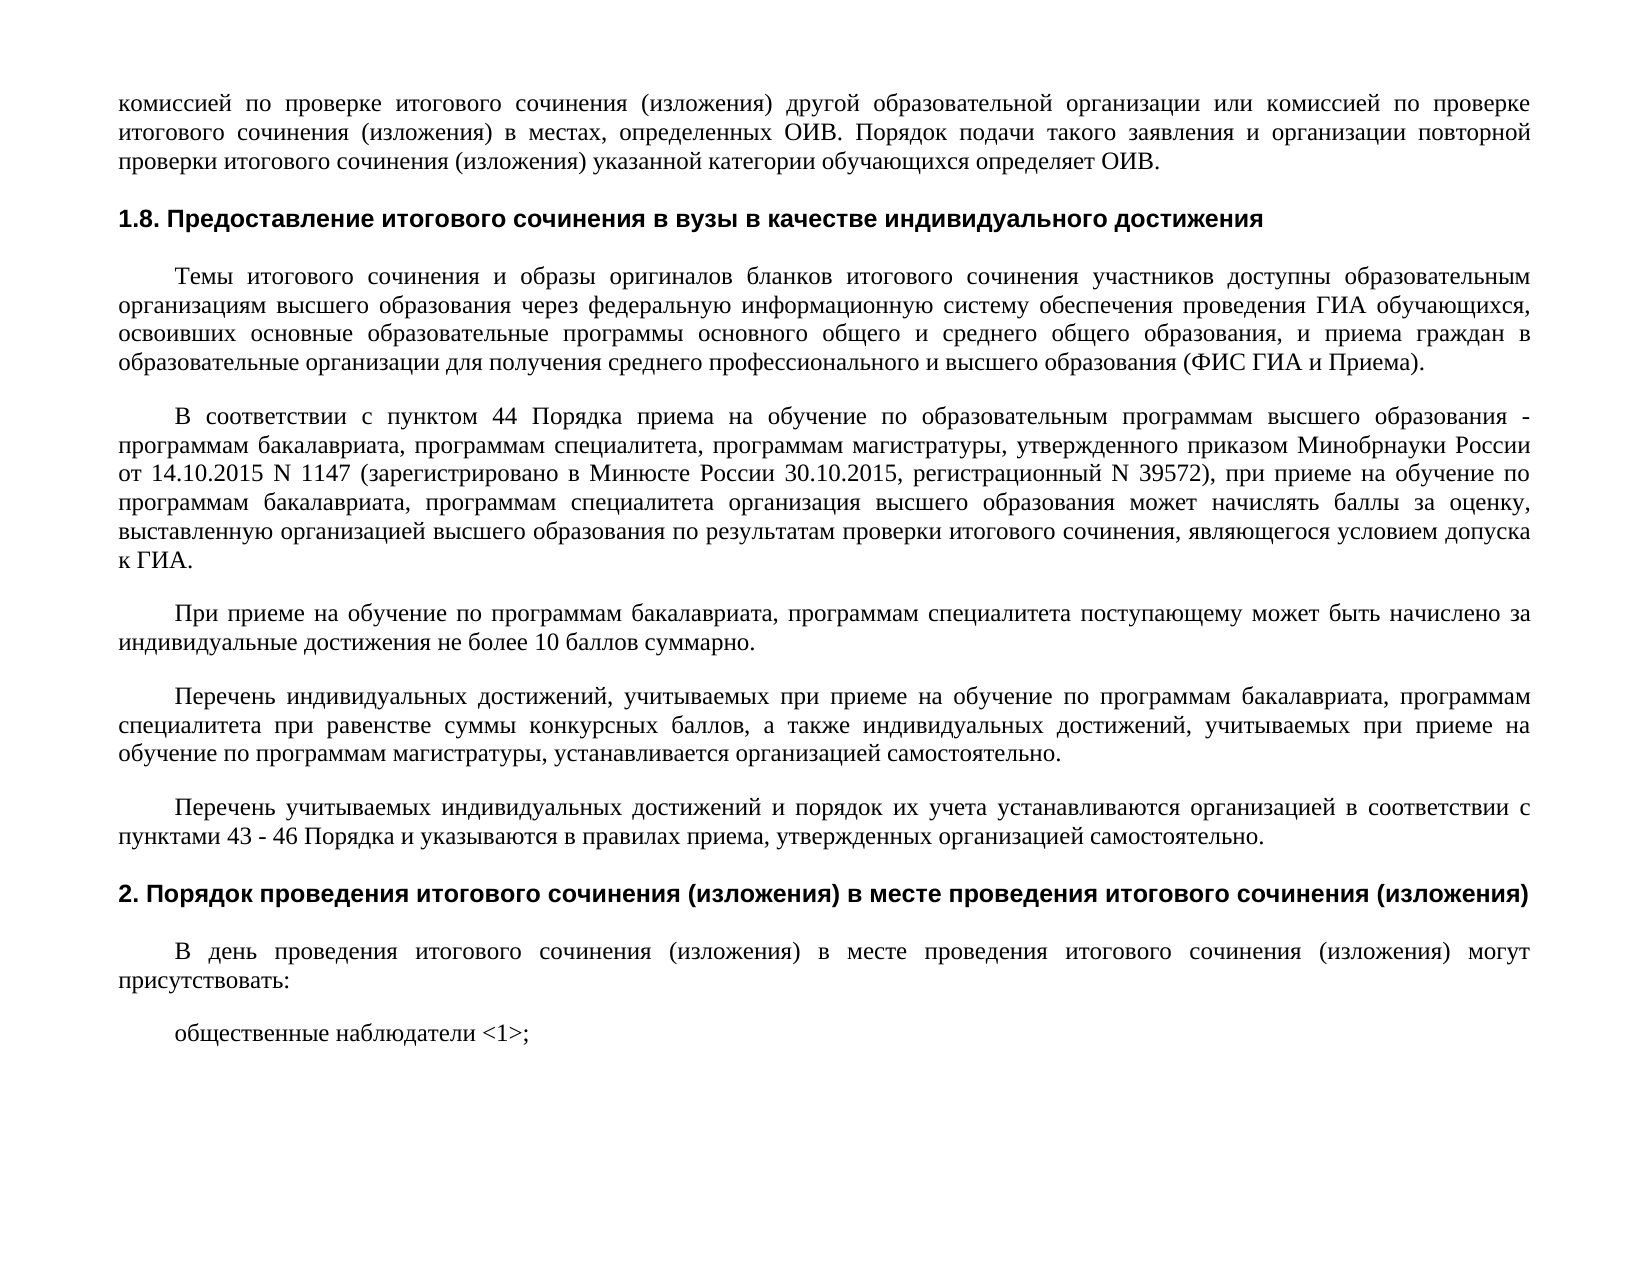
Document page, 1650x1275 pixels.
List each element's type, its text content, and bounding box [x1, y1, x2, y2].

text В соответствии с пунктом 44 Порядка приема на обучение по образовательным программам высшего образования - программам бакалавриата, программам специалитета, программам магистратуры, утвержденного приказом Минобрнауки России от 14.10.2015 N 1147 (зарегистрировано в Минюсте России 30.10.2015, регистрационный N 39572), при приеме на обучение по программам бакалавриата, программам специалитета организация высшего образования может начислять баллы за оценку, выставленную организацией высшего образования по результатам проверки итогового сочинения, являющегося условием допуска к ГИА. [118, 401, 1532, 573]
text При приеме на обучение по программам бакалавриата, программам специалитета поступающему может быть начислено за индивидуальные достижения не более 10 баллов суммарно. [118, 598, 1532, 656]
text общественные наблюдатели <1>; [118, 1018, 1532, 1047]
text В день проведения итогового сочинения (изложения) в месте проведения итогового сочинения (изложения) могут присутствовать: [118, 936, 1532, 993]
text 1.8. Предоставление итогового сочинения в вузы в качестве индивидуального достижения [118, 203, 1532, 232]
text Темы итогового сочинения и образы оригиналов бланков итогового сочинения участников доступны образовательным организациям высшего образования через федеральную информационную систему обеспечения проведения ГИА обучающихся, освоивших основные образовательные программы основного общего и среднего общего образования, и приема граждан в образовательные организации для получения среднего профессионального и высшего образования (ФИС ГИА и Приема). [118, 261, 1532, 376]
text Перечень учитываемых индивидуальных достижений и порядок их учета устанавливаются организацией в соответствии с пунктами 43 - 46 Порядка и указываются в правилах приема, утвержденных организацией самостоятельно. [118, 792, 1532, 850]
text Перечень индивидуальных достижений, учитываемых при приеме на обучение по программам бакалавриата, программам специалитета при равенстве суммы конкурсных баллов, а также индивидуальных достижений, учитываемых при приеме на обучение по программам магистратуры, устанавливается организацией самостоятельно. [118, 681, 1532, 767]
text 2. Порядок проведения итогового сочинения (изложения) в месте проведения итогового сочинения (изложения) [118, 878, 1532, 907]
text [118, 88, 1532, 175]
